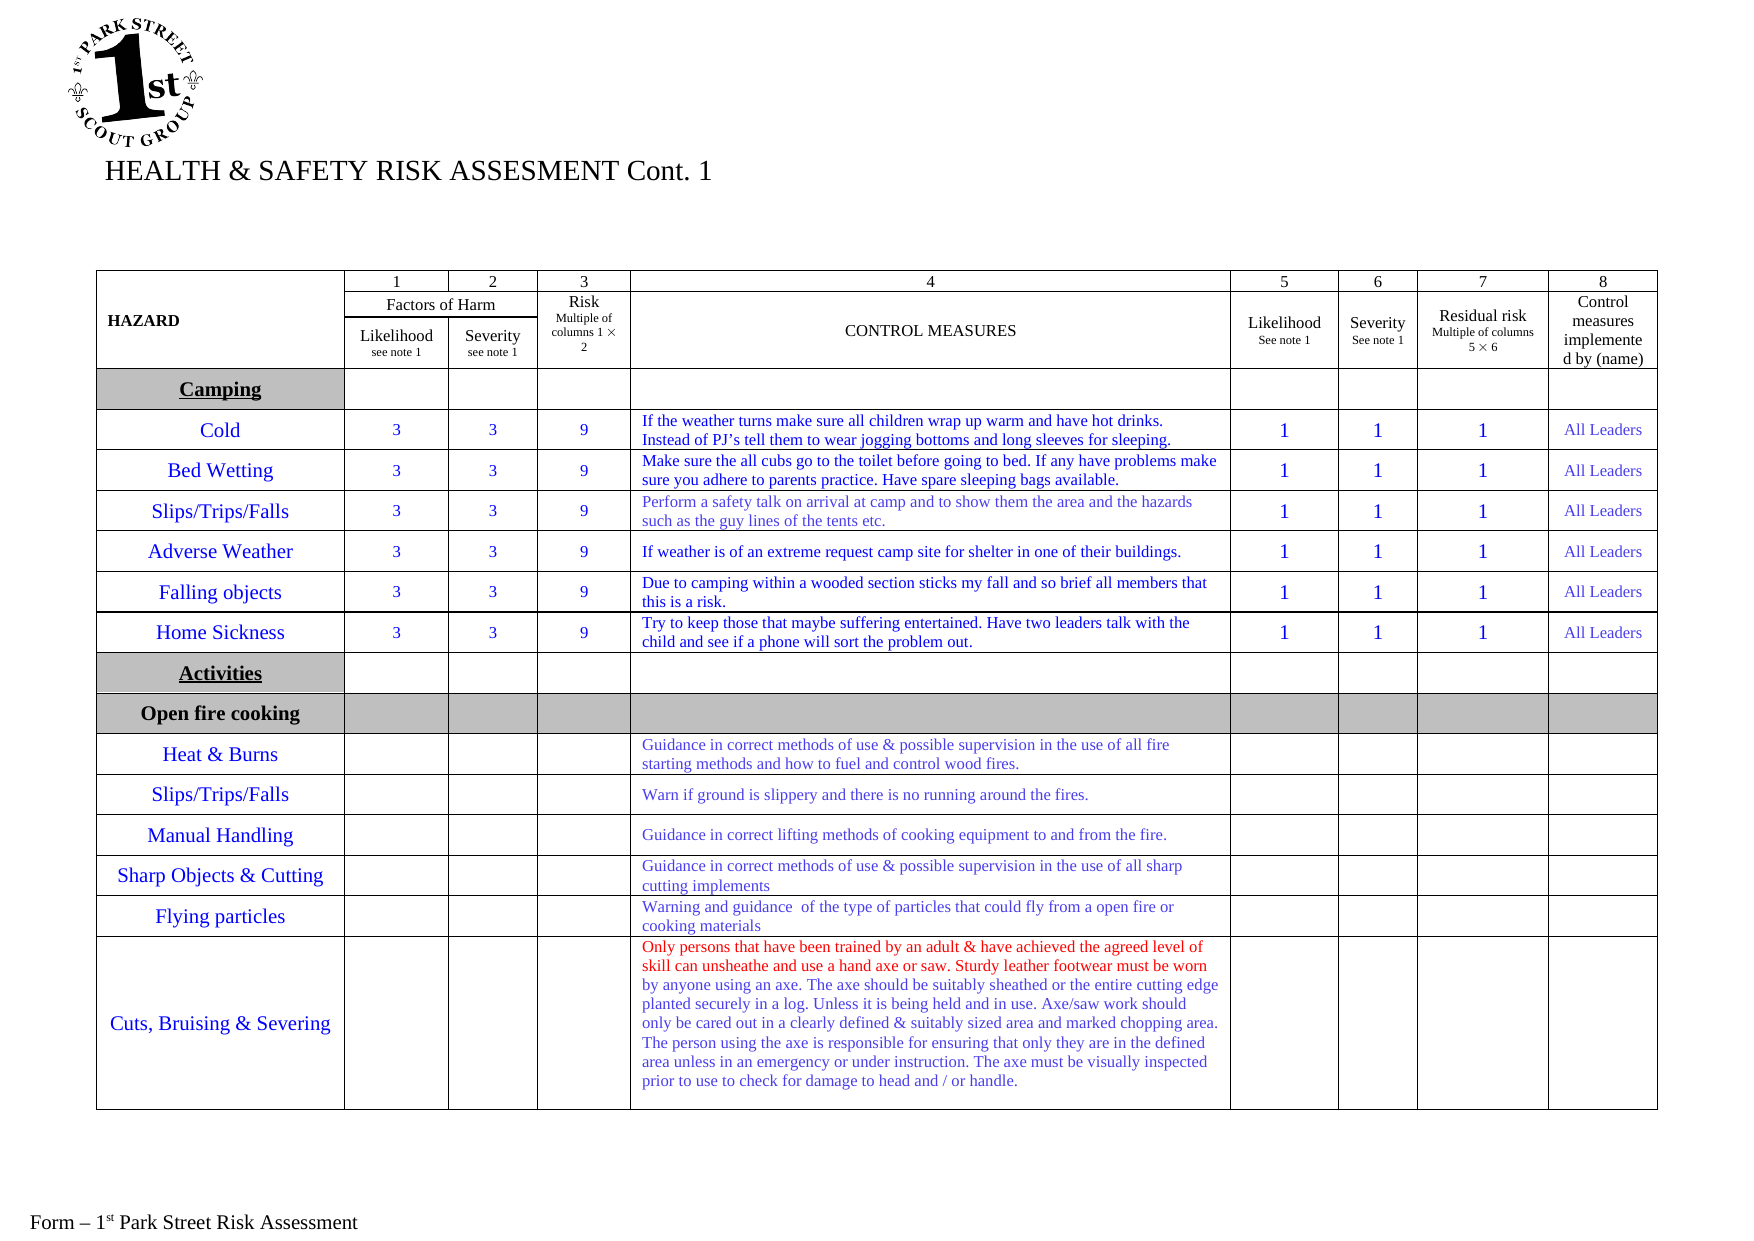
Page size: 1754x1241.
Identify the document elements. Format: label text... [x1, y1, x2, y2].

table_cell Factors of Harm [345, 292, 537, 316]
table_cell Try to keep those that maybe suffering entertained. Have two leaders talk with the child and see if a phone will sort the problem out. [631, 613, 1230, 652]
table_header 5 [1231, 271, 1338, 291]
table_header 6 [1339, 271, 1417, 291]
table_header 8 [1549, 271, 1657, 291]
table_cell Flying particles [97, 896, 344, 936]
table_cell 1 [1339, 450, 1417, 490]
table_cell 9 [538, 531, 630, 571]
table_cell [538, 653, 630, 692]
table_cell [1231, 734, 1338, 773]
table_cell 9 [538, 572, 630, 611]
table_cell 1 [1339, 410, 1417, 449]
table_cell 3 [449, 450, 537, 490]
table_cell [345, 856, 448, 895]
table_cell [1231, 937, 1338, 1109]
table_cell 1 [1339, 531, 1417, 571]
table_cell Manual Handling [97, 815, 344, 854]
table_cell [1339, 856, 1417, 895]
table_cell [631, 694, 1230, 733]
table_cell Make sure the all cubs go to the toilet before going to bed. If any have problems make sure you adhere to parents practice. Have spare sleeping bags available. [631, 450, 1230, 490]
table_cell [1418, 937, 1548, 1109]
table_cell [1549, 369, 1657, 409]
table_cell [1339, 896, 1417, 936]
table_cell Camping [97, 369, 344, 409]
table_cell 1 [1231, 450, 1338, 490]
table_cell 1 [1339, 572, 1417, 611]
table_cell [1339, 694, 1417, 733]
table_cell [1549, 775, 1657, 814]
table_cell 3 [449, 410, 537, 449]
table_cell [1339, 653, 1417, 692]
table_cell [345, 896, 448, 936]
table_cell [1339, 369, 1417, 409]
table_cell 1 [1418, 572, 1548, 611]
table_cell Severity See note 1 [1339, 292, 1417, 368]
table_cell [1549, 653, 1657, 692]
table_cell 1 [1418, 531, 1548, 571]
picture [59, 14, 205, 154]
table_cell 1 [1231, 613, 1338, 652]
table_cell 3 [345, 613, 448, 652]
table_cell Adverse Weather [97, 531, 344, 571]
table_cell Heat & Burns [97, 734, 344, 773]
table_cell [1339, 734, 1417, 773]
table_cell [538, 815, 630, 854]
table_cell [538, 775, 630, 814]
table_cell 3 [345, 410, 448, 449]
table_cell Warning and guidance of the type of particles that could fly from a open fire or cooking materials [631, 896, 1230, 936]
table_cell [1418, 775, 1548, 814]
table_cell 1 [1231, 491, 1338, 530]
table_cell [1549, 694, 1657, 733]
table_cell [1339, 937, 1417, 1109]
table_cell [631, 369, 1230, 409]
table_cell Likelihood see note 1 [345, 318, 448, 368]
table_cell 9 [538, 491, 630, 530]
table_cell [1418, 369, 1548, 409]
table_cell Cuts, Bruising & Severing [97, 937, 344, 1109]
table_cell All Leaders [1549, 450, 1657, 490]
table_cell Home Sickness [97, 613, 344, 652]
table_cell [345, 369, 448, 409]
table_cell [1231, 815, 1338, 854]
table_cell [449, 734, 537, 773]
table_cell [1231, 653, 1338, 692]
table_cell [1418, 896, 1548, 936]
table_cell 3 [449, 613, 537, 652]
table_cell If the weather turns make sure all children wrap up warm and have hot drinks. Instead of PJ’s tell them to wear jogging bottoms and long sleeves for sleeping. [631, 410, 1230, 449]
table_cell [538, 734, 630, 773]
table_cell 3 [449, 531, 537, 571]
table_header 2 [449, 271, 537, 291]
table_cell [449, 369, 537, 409]
table_cell [1418, 734, 1548, 773]
table_cell 1 [1418, 450, 1548, 490]
table_cell [1231, 896, 1338, 936]
table_cell [1339, 815, 1417, 854]
table_cell Guidance in correct methods of use & possible supervision in the use of all sharp cutting implements [631, 856, 1230, 895]
table_cell Falling objects [97, 572, 344, 611]
table_header 1 [345, 271, 448, 291]
table_cell Severity see note 1 [449, 318, 537, 368]
table_cell [538, 856, 630, 895]
table_cell If weather is of an extreme request camp site for shelter in one of their buildings. [631, 531, 1230, 571]
table_cell [449, 694, 537, 733]
table_cell [538, 937, 630, 1109]
table_cell 3 [345, 572, 448, 611]
table_cell Risk Multiple of columns 1 2 [538, 292, 630, 368]
table_cell 9 [538, 410, 630, 449]
table_cell [1549, 734, 1657, 773]
table_cell [449, 937, 537, 1109]
table_cell Only persons that have been trained by an adult & have achieved the agreed level of skill can unsheathe and use a hand axe or saw. Sturdy leather footwear must be worn by anyone using an axe. The axe should be suitably sheathed or the entire cutting edge planted securely in a log. Unless it is being held and in use. Axe/saw work should only be cared out in a clearly defined & suitably sized area and marked chopping area. The person using the axe is responsible for ensuring that only they are in the defined area unless in an emergency or under instruction. The axe must be visually inspected prior to use to check for damage to head and / or handle. [631, 937, 1230, 1109]
table_cell [631, 653, 1230, 692]
table_cell [345, 694, 448, 733]
table_cell [1418, 815, 1548, 854]
table_cell All Leaders [1549, 491, 1657, 530]
table_cell Guidance in correct lifting methods of cooking equipment to and from the fire. [631, 815, 1230, 854]
table_cell [1418, 856, 1548, 895]
table_cell [449, 856, 537, 895]
table_cell 1 [1339, 613, 1417, 652]
table_cell [1549, 815, 1657, 854]
table_cell Control measures implemented by (name) [1549, 292, 1657, 368]
text HEALTH & SAFETY RISK ASSESMENT Cont. 1 [29, 153, 1724, 187]
table_header 7 [1418, 271, 1548, 291]
table_cell Sharp Objects & Cutting [97, 856, 344, 895]
table_cell 1 [1418, 410, 1548, 449]
table_cell [1418, 653, 1548, 692]
table_cell 1 [1418, 491, 1548, 530]
table_cell [538, 694, 630, 733]
table_cell [449, 896, 537, 936]
table_cell [345, 775, 448, 814]
table_cell Slips/Trips/Falls [97, 775, 344, 814]
table_cell Residual risk Multiple of columns 5 6 [1418, 292, 1548, 368]
table_cell Open fire cooking [97, 694, 344, 733]
table_cell 3 [449, 572, 537, 611]
table_cell All Leaders [1549, 410, 1657, 449]
table_cell Guidance in correct methods of use & possible supervision in the use of all fire starting methods and how to fuel and control wood fires. [631, 734, 1230, 773]
table_cell [1418, 694, 1548, 733]
table_cell All Leaders [1549, 531, 1657, 571]
table_cell 1 [1418, 613, 1548, 652]
table_cell [345, 937, 448, 1109]
table_cell 3 [345, 450, 448, 490]
table_cell [1549, 937, 1657, 1109]
table_cell 3 [345, 531, 448, 571]
table_cell [1549, 856, 1657, 895]
table_cell [538, 896, 630, 936]
table_cell CONTROL MEASURES [631, 292, 1230, 368]
table_cell [538, 369, 630, 409]
table_cell [449, 653, 537, 692]
table_cell 3 [345, 491, 448, 530]
table_cell Likelihood See note 1 [1231, 292, 1338, 368]
table_cell All Leaders [1549, 613, 1657, 652]
table_cell Due to camping within a wooded section sticks my fall and so brief all members that this is a risk. [631, 572, 1230, 611]
table_cell [1549, 896, 1657, 936]
table_header 4 [631, 271, 1230, 291]
table_cell 1 [1231, 572, 1338, 611]
table_cell [345, 734, 448, 773]
table_cell Warn if ground is slippery and there is no running around the fires. [631, 775, 1230, 814]
table_cell Perform a safety talk on arrival at camp and to show them the area and the hazards such as the guy lines of the tents etc. [631, 491, 1230, 530]
table_cell Bed Wetting [97, 450, 344, 490]
table_cell Activities [97, 653, 344, 692]
table_header HAZARD [97, 271, 344, 368]
table_cell 3 [449, 491, 537, 530]
table_cell [345, 815, 448, 854]
table_cell [345, 653, 448, 692]
table_header 3 [538, 271, 630, 291]
table_cell 9 [538, 613, 630, 652]
table_cell All Leaders [1549, 572, 1657, 611]
table_cell 1 [1231, 410, 1338, 449]
table_cell [1339, 775, 1417, 814]
table_cell 9 [538, 450, 630, 490]
table_cell Cold [97, 410, 344, 449]
table_cell [1231, 369, 1338, 409]
table_cell [1231, 775, 1338, 814]
table_cell 1 [1339, 491, 1417, 530]
table_cell [449, 775, 537, 814]
table_cell [1231, 856, 1338, 895]
table_cell 1 [1231, 531, 1338, 571]
table_cell Slips/Trips/Falls [97, 491, 344, 530]
table_cell [1231, 694, 1338, 733]
table_cell [449, 815, 537, 854]
